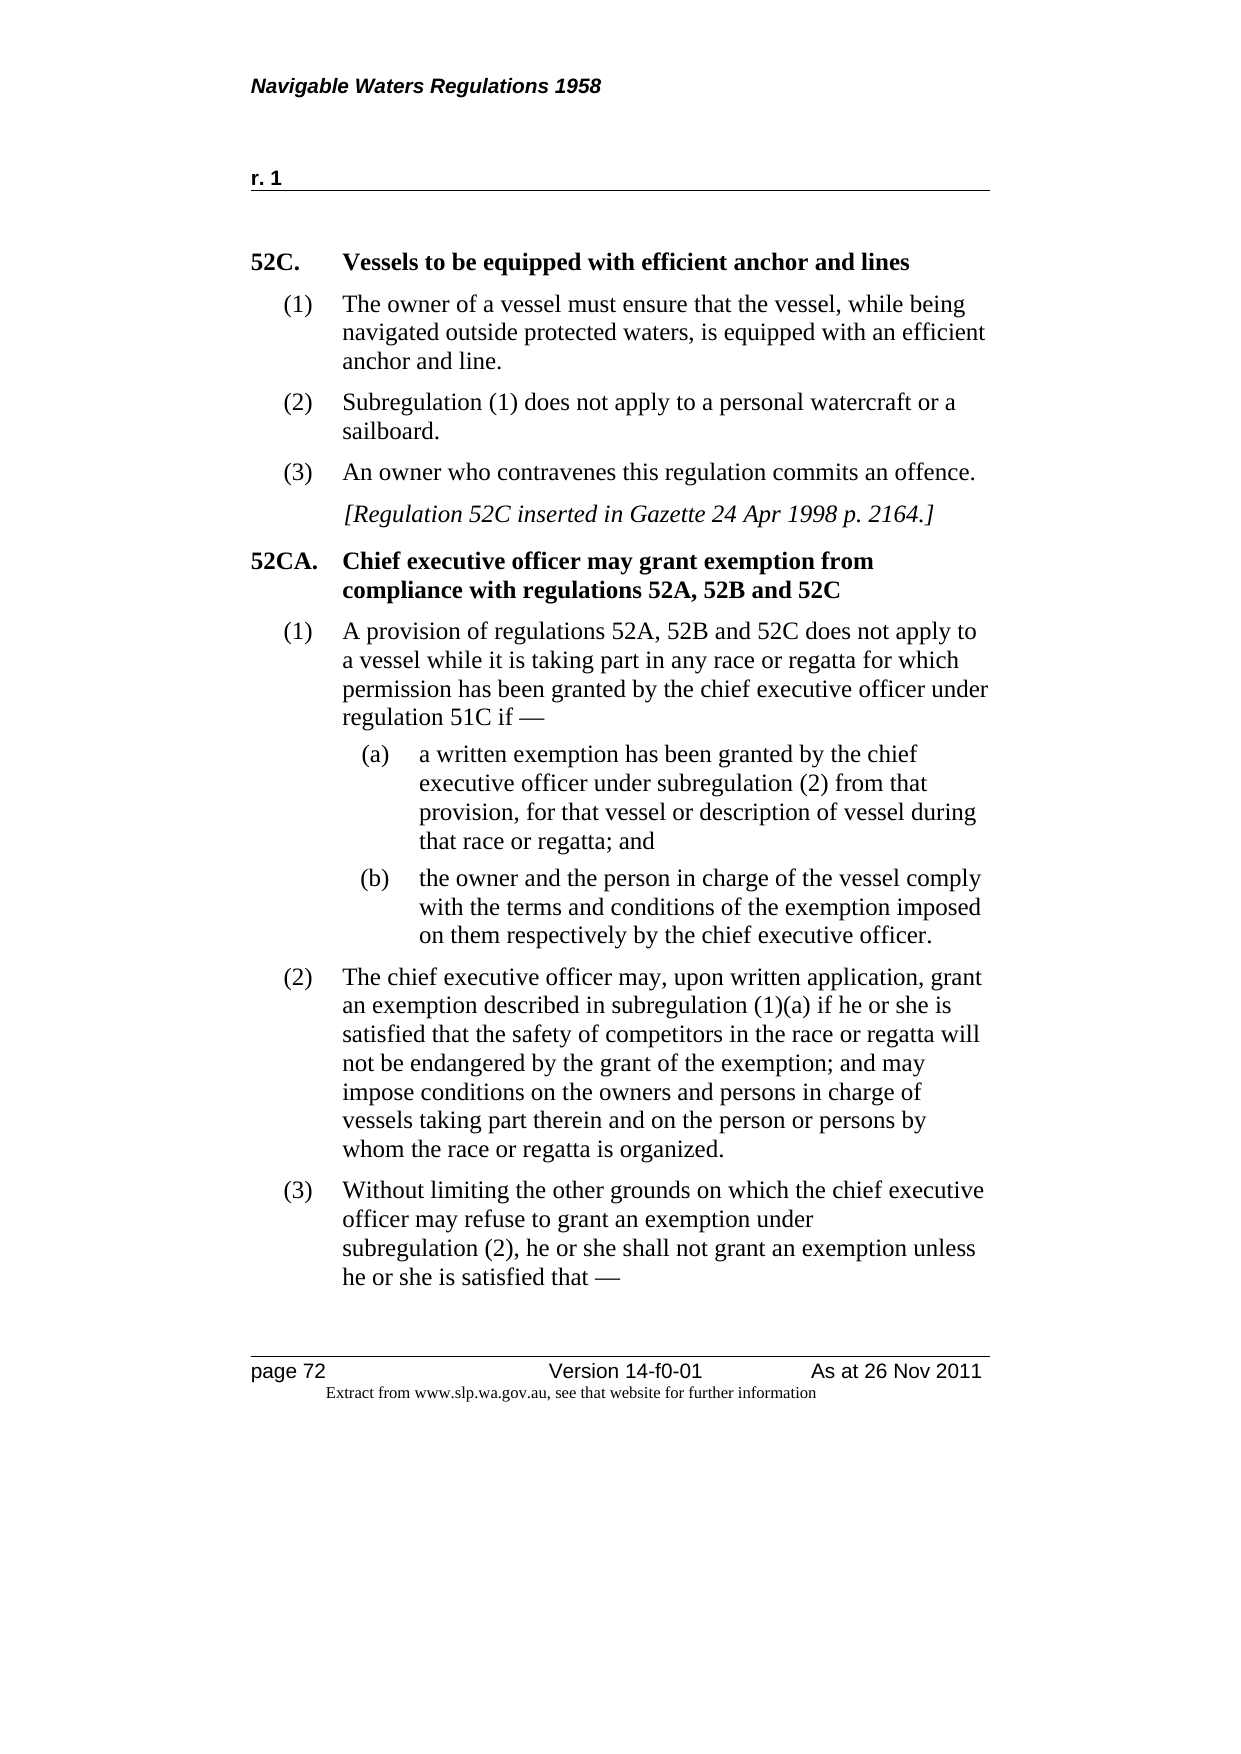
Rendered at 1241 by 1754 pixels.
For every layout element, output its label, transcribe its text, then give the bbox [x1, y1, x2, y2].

text (1) The owner of a vessel must ensure that the vessel, while being navigated outside protected waters, is equipped with an efficient anchor and line. [251, 289, 990, 375]
text (a) a written exemption has been granted by the chief executive officer under subregulation (2) from that provision, for that vessel or description of vessel during that race or regatta; and [251, 739, 990, 854]
text (3) Without limiting the other grounds on which the chief executive officer may refuse to grant an exemption under subregulation (2), he or she shall not grant an exemption unless he or she is satisfied that — [251, 1175, 990, 1290]
text (b) the owner and the person in charge of the vessel comply with the terms and conditions of the exemption imposed on them respectively by the chief executive officer. [251, 863, 990, 949]
subtitle 52CA. Chief executive officer may grant exemption from compliance with regulations 52A, 52B and 52C [251, 546, 990, 604]
text (2) Subregulation (1) does not apply to a personal watercraft or a sailboard. [251, 387, 990, 445]
text [Regulation 52C inserted in Gazette 24 Apr 1998 p. 2164.] [251, 499, 990, 527]
text (1) A provision of regulations 52A, 52B and 52C does not apply to a vessel while it is taking part in any race or regatta for which permission has been granted by the chief executive officer under regulation 51C if — [251, 616, 990, 731]
subtitle 52C. Vessels to be equipped with efficient anchor and lines [251, 247, 990, 276]
text (3) An owner who contravenes this regulation commits an offence. [251, 457, 990, 486]
text (2) The chief executive officer may, upon written application, grant an exemption described in subregulation (1)(a) if he or she is satisfied that the safety of competitors in the race or regatta will not be endangered by the grant of the exemption; and may impose conditions on the owners and persons in charge of vessels taking part therein and on the person or persons by whom the race or regatta is organized. [251, 962, 990, 1163]
